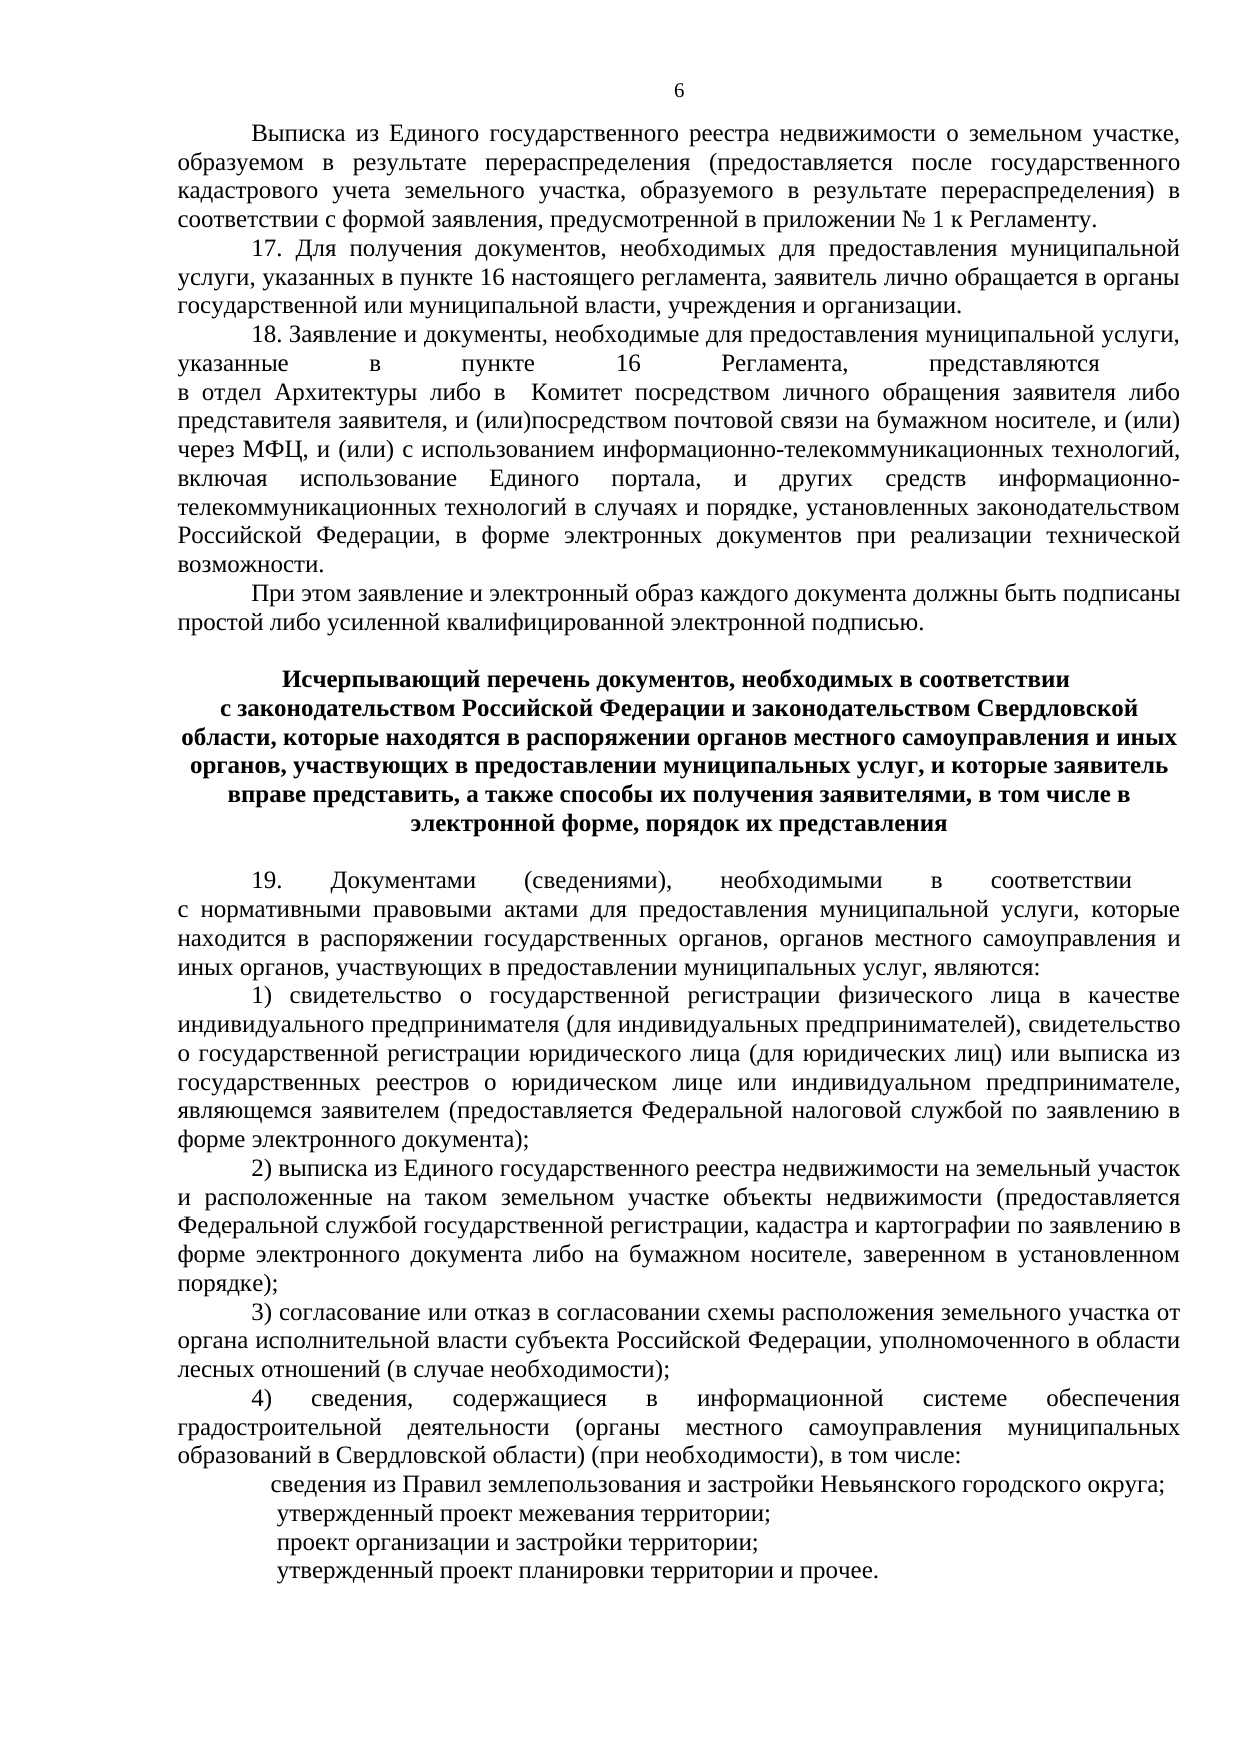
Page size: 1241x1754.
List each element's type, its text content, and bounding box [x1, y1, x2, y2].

text 18. Заявление и документы, необходимые для предоставления муниципальной услуги, указанные в пункте 16 Регламента, представляются в отдел Архитектуры либо в Комитет посредством личного обращения заявителя либо представителя заявителя, и (или)посредством почтовой связи на бумажном носителе, и (или) через МФЦ, и (или) с использованием информационно-телекоммуникационных технологий, включая использование Единого портала, и других средств информационно-телекоммуникационных технологий в случаях и порядке, установленных законодательством Российской Федерации, в форме электронных документов при реализации технической возможности. [177, 319, 1181, 578]
text  утвержденный проект межевания территории; [177, 1498, 1181, 1527]
text 1) свидетельство о государственной регистрации физического лица в качестве индивидуального предпринимателя (для индивидуальных предпринимателей), свидетельство о государственной регистрации юридического лица (для юридических лиц) или выписка из государственных реестров о юридическом лице или индивидуальном предпринимателе, являющемся заявителем (предоставляется Федеральной налоговой службой по заявлению в форме электронного документа); [177, 981, 1181, 1153]
text  проект организации и застройки территории; [177, 1527, 1181, 1556]
text сведения из Правил землепользования и застройки Невьянского городского округа; [177, 1469, 1181, 1498]
text 3) согласование или отказ в согласовании схемы расположения земельного участка от органа исполнительной власти субъекта Российской Федерации, уполномоченного в области лесных отношений (в случае необходимости); [177, 1297, 1181, 1383]
text 4) сведения, содержащиеся в информационной системе обеспечения градостроительной деятельности (органы местного самоуправления муниципальных образований в Свердловской области) (при необходимости), в том числе: [177, 1383, 1181, 1469]
text Выписка из Единого государственного реестра недвижимости о земельном участке, образуемом в результате перераспределения (предоставляется после государственного кадастрового учета земельного участка, образуемого в результате перераспределения) в соответствии с формой заявления, предусмотренной в приложении № 1 к Регламенту. [177, 118, 1181, 233]
text 19. Документами (сведениями), необходимыми в соответствии с нормативными правовыми актами для предоставления муниципальной услуги, которые находится в распоряжении государственных органов, органов местного самоуправления и иных органов, участвующих в предоставлении муниципальных услуг, являются: [177, 866, 1181, 981]
text Исчерпывающий перечень документов, необходимых в соответствии с законодательством Российской Федерации и законодательством Свердловской области, которые находятся в распоряжении органов местного самоуправления и иных органов, участвующих в предоставлении муниципальных услуг, и которые заявитель вправе представить, а также способы их получения заявителями, в том числе в электронной форме, порядок их представления [177, 664, 1181, 837]
text 17. Для получения документов, необходимых для предоставления муниципальной услуги, указанных в пункте 16 настоящего регламента, заявитель лично обращается в органы государственной или муниципальной власти, учреждения и организации. [177, 233, 1181, 319]
text 2) выписка из Единого государственного реестра недвижимости на земельный участок и расположенные на таком земельном участке объекты недвижимости (предоставляется Федеральной службой государственной регистрации, кадастра и картографии по заявлению в форме электронного документа либо на бумажном носителе, заверенном в установленном порядке); [177, 1153, 1181, 1297]
text  утвержденный проект планировки территории и прочее. [177, 1556, 1181, 1584]
text При этом заявление и электронный образ каждого документа должны быть подписаны простой либо усиленной квалифицированной электронной подписью. [177, 578, 1181, 636]
